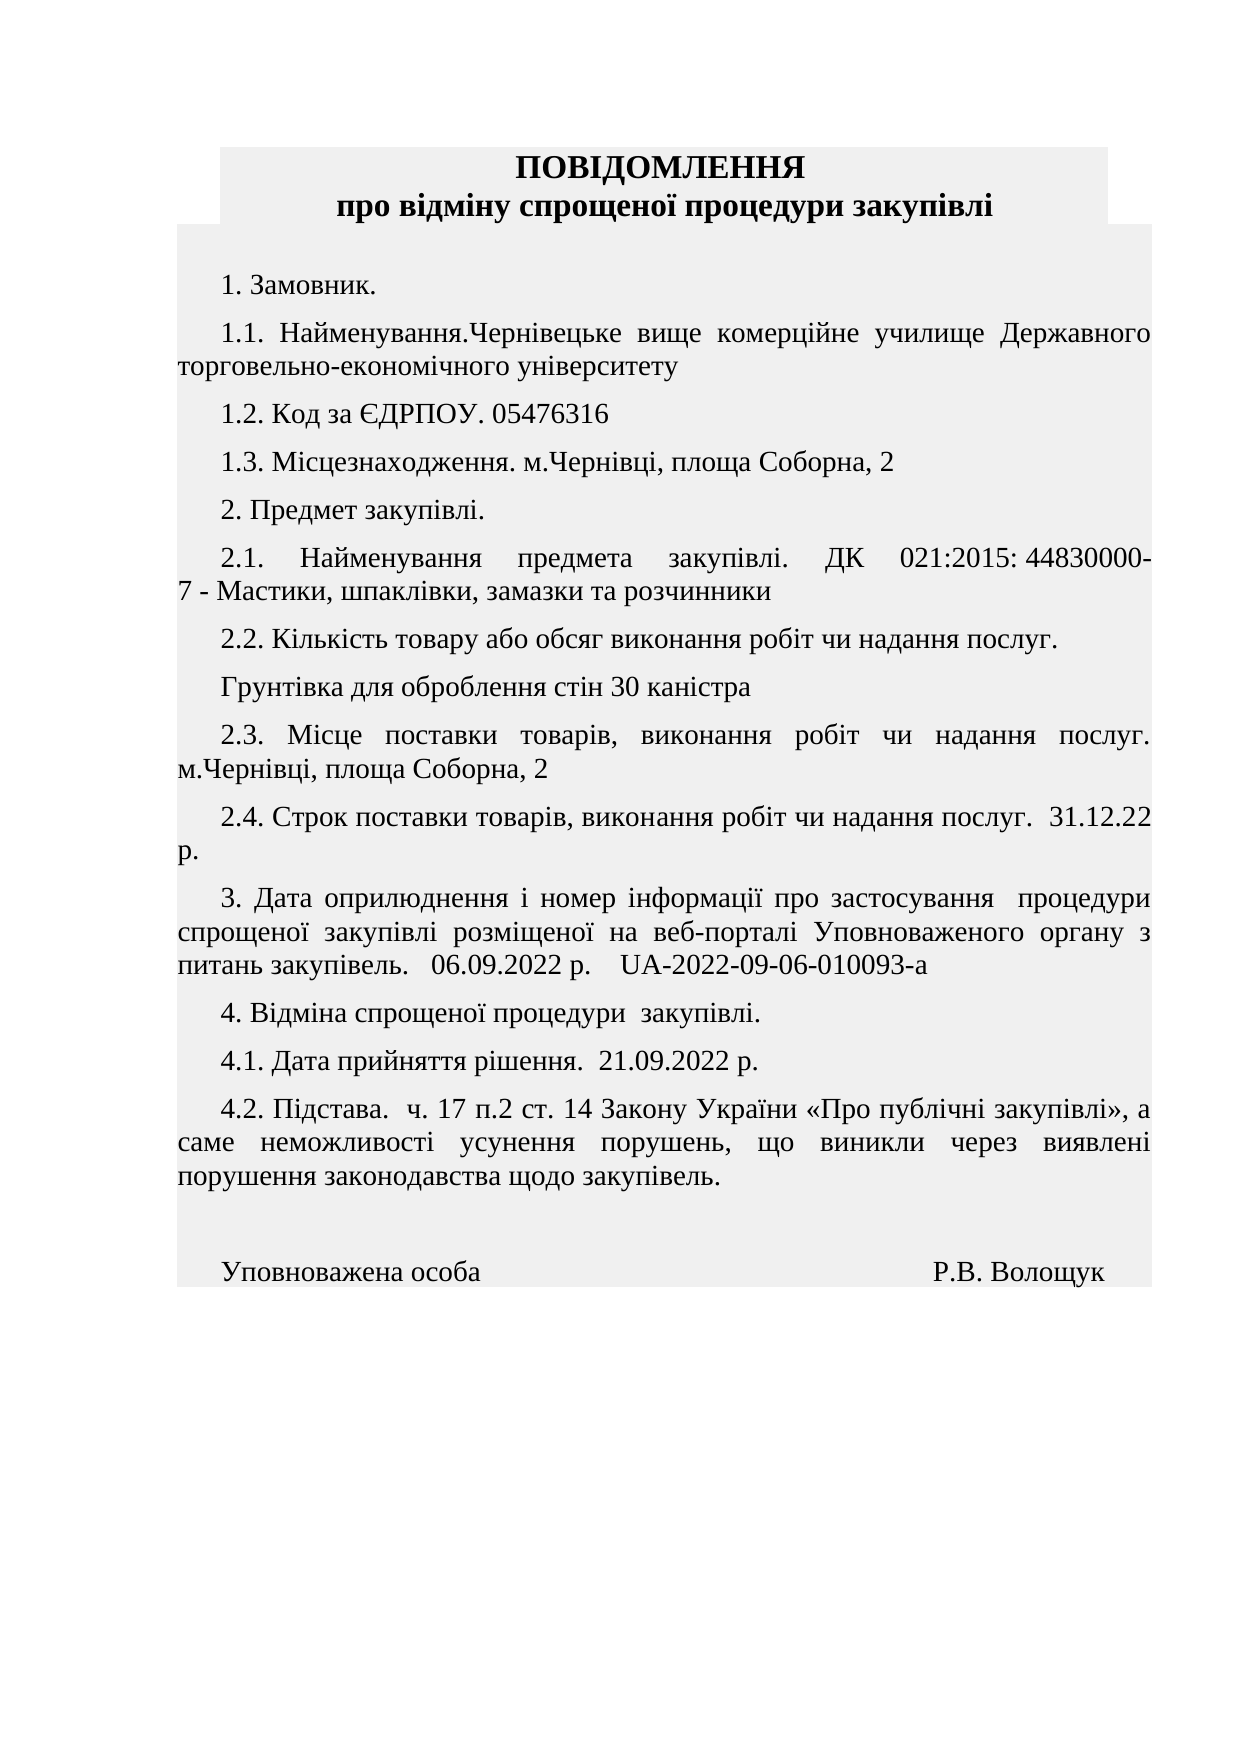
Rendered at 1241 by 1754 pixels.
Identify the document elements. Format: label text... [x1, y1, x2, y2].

text 3. Дата оприлюднення і номер інформації про застосування процедури спрощеної закупівлі розміщеної на веб-порталі Уповноваженого органу з питань закупівель. 06.09.2022 р. UA-2022-09-06-010093-a [177, 880, 1152, 981]
text ПОВІДОМЛЕННЯ про відміну спрощеної процедури закупівлі [220, 147, 1108, 224]
text 2.2. Кількість товару або обсяг виконання робіт чи надання послуг. [177, 621, 1152, 655]
text 1.2. Код за ЄДРПОУ. 05476316 [177, 396, 1152, 430]
text Грунтівка для оброблення стін 30 каністра [177, 669, 1152, 703]
text 2.1. Найменування предмета закупівлі. ДК 021:2015: 44830000-7 - Мастики, шпаклівки, замазки та розчинники [177, 540, 1152, 607]
text 4.1. Дата прийняття рішення. 21.09.2022 р. [177, 1043, 1152, 1077]
text 2. Предмет закупівлі. [177, 492, 1152, 526]
text Уповноважена особа Р.В. Волощук [177, 1254, 1152, 1287]
text 4. Відміна спрощеної процедури закупівлі. [177, 995, 1152, 1029]
text 1.3. Місцезнаходження. м.Чернівці, площа Соборна, 2 [177, 444, 1152, 478]
text 2.3. Місце поставки товарів, виконання робіт чи надання послуг. м.Чернівці, площа Соборна, 2 [177, 717, 1152, 784]
text 4.2. Підстава. ч. 17 п.2 ст. 14 Закону України «Про публічні закупівлі», а саме неможливості усунення порушень, що виникли через виявлені порушення законодавства щодо закупівель. [177, 1091, 1152, 1192]
text 1.1. Найменування.Чернівецьке вище комерційне училище Державного торговельно-економічного університету [177, 315, 1152, 382]
text 2.4. Строк поставки товарів, виконання робіт чи надання послуг. 31.12.22 р. [177, 799, 1152, 866]
text 1. Замовник. [177, 267, 1152, 300]
